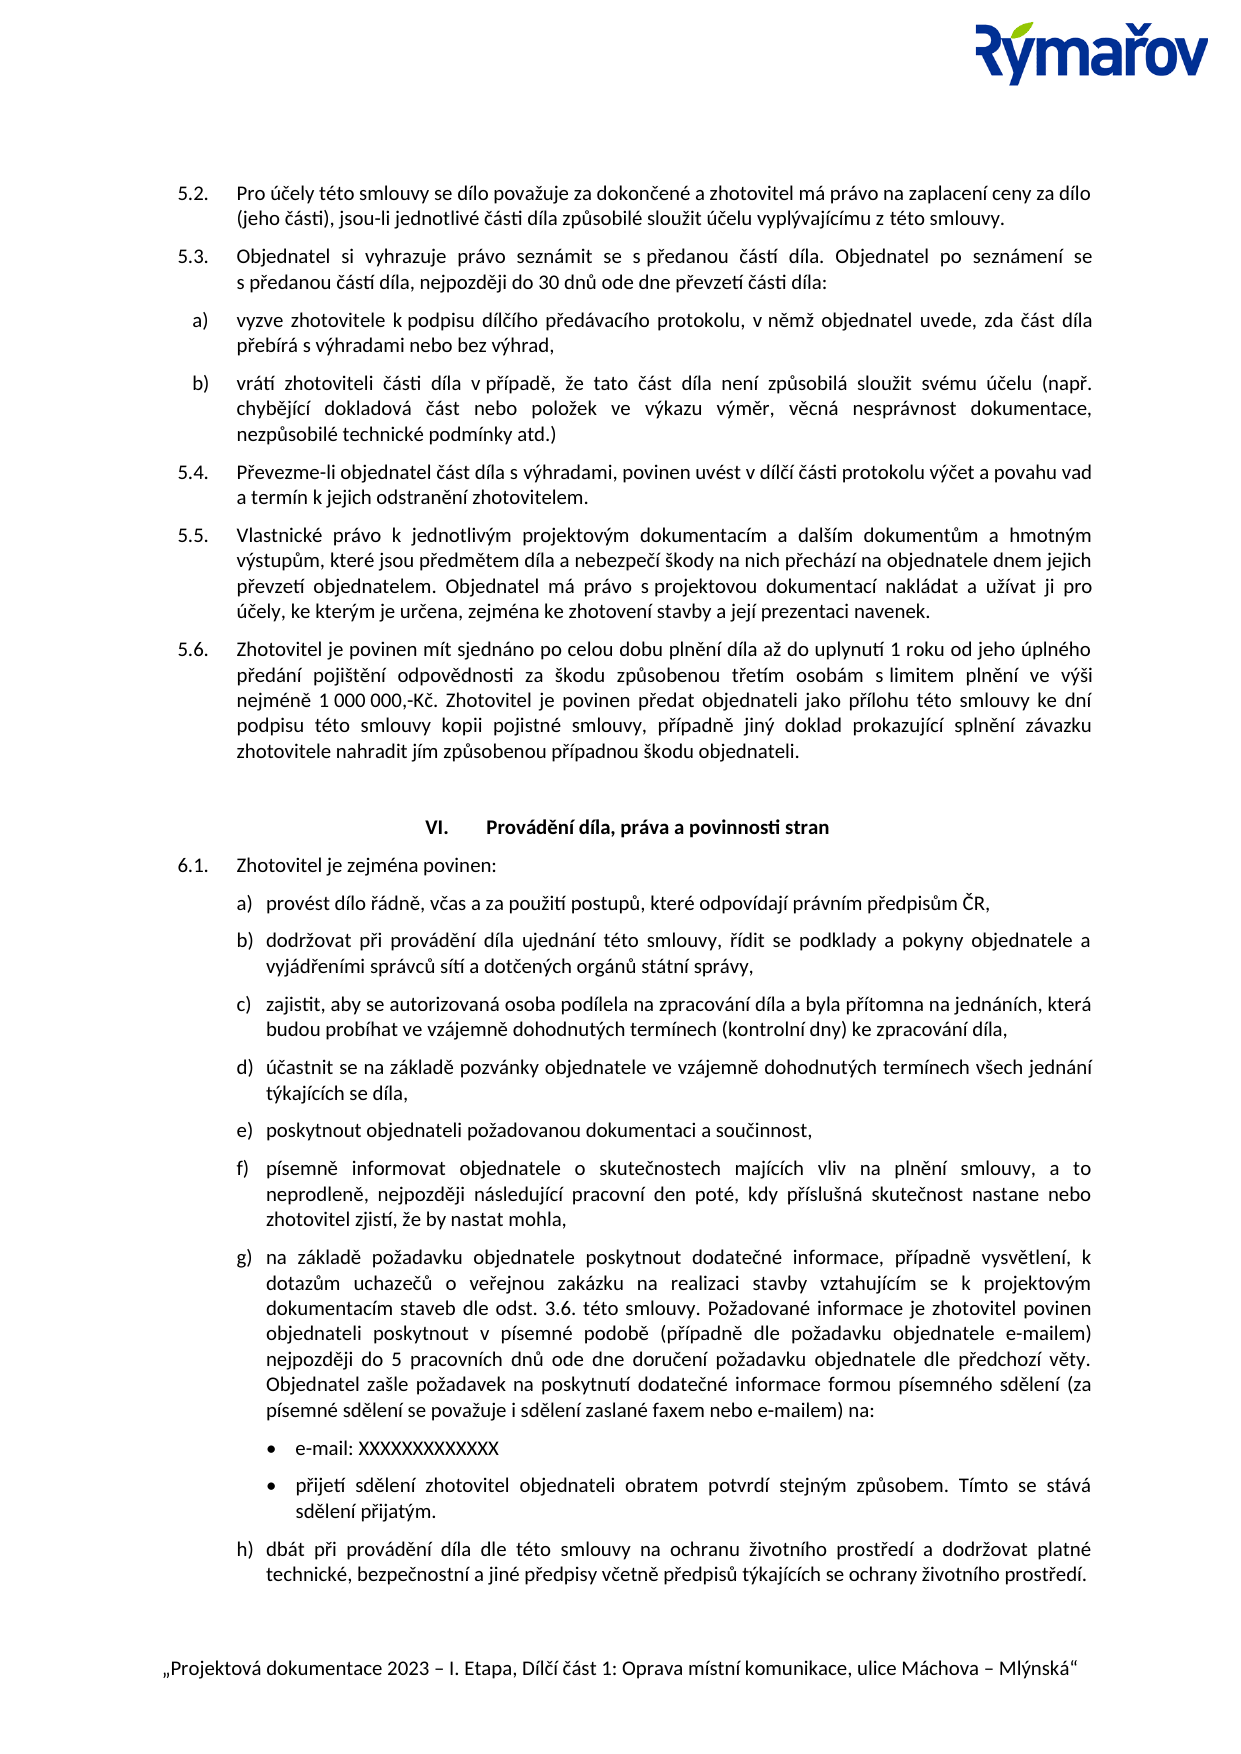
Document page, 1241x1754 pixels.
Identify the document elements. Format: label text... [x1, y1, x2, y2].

list provést dílo řádně, včas a za použití postupů, které odpovídají právním předpisům ČR, [236, 890, 1093, 915]
list Zhotovitel je zejména povinen: [177, 852, 1093, 877]
list dbát při provádění díla dle této smlouvy na ochranu životního prostředí a dodržovat platné technické, bezpečnostní a jiné předpisy včetně předpisů týkajících se ochrany životního prostředí. [236, 1536, 1093, 1587]
list vrátí zhotoviteli části díla v případě, že tato část díla není způsobilá sloužit svému účelu (např. chybějící dokladová část nebo položek ve výkazu výměr, věcná nesprávnost dokumentace, nezpůsobilé technické podmínky atd.) [192, 370, 1093, 446]
list písemně informovat objednatele o skutečnostech majících vliv na plnění smlouvy, a to neprodleně, nejpozději následující pracovní den poté, kdy příslušná skutečnost nastane nebo zhotovitel zjistí, že by nastat mohla, [236, 1156, 1093, 1232]
list dodržovat při provádění díla ujednání této smlouvy, řídit se podklady a pokyny objednatele a vyjádřeními správců sítí a dotčených orgánů státní správy, [236, 928, 1093, 978]
list účastnit se na základě pozvánky objednatele ve vzájemně dohodnutých termínech všech jednání týkajících se díla, [236, 1054, 1093, 1105]
list přijetí sdělení zhotovitel objednateli obratem potvrdí stejným způsobem. Tímto se stává sdělení přijatým. [266, 1473, 1093, 1523]
list zajistit, aby se autorizovaná osoba podílela na zpracování díla a byla přítomna na jednáních, která budou probíhat ve vzájemně dohodnutých termínech (kontrolní dny) ke zpracování díla, [236, 991, 1093, 1042]
list Převezme-li objednatel část díla s výhradami, povinen uvést v dílčí části protokolu výčet a povahu vad a termín k jejich odstranění zhotovitelem. [177, 459, 1093, 510]
subtitle Provádění díla, práva a povinnosti stran [185, 814, 1093, 839]
list Objednatel si vyhrazuje právo seznámit se s předanou částí díla. Objednatel po seznámení se s předanou částí díla, nejpozději do 30 dnů ode dne převzetí části díla: [177, 243, 1093, 294]
list Vlastnické právo k jednotlivým projektovým dokumentacím a dalším dokumentům a hmotným výstupům, které jsou předmětem díla a nebezpečí škody na nich přechází na objednatele dnem jejich převzetí objednatelem. Objednatel má právo s projektovou dokumentací nakládat a užívat ji pro účely, ke kterým je určena, zejména ke zhotovení stavby a její prezentaci navenek. [177, 522, 1093, 624]
list e-mail: [266, 1435, 1093, 1460]
list Zhotovitel je povinen mít sjednáno po celou dobu plnění díla až do uplynutí 1 roku od jeho úplného předání pojištění odpovědnosti za škodu způsobenou třetím osobám s limitem plnění ve výši nejméně 1 000 000,-Kč. Zhotovitel je povinen předat objednateli jako přílohu této smlouvy ke dní podpisu této smlouvy kopii pojistné smlouvy, případně jiný doklad prokazující splnění závazku zhotovitele nahradit jím způsobenou případnou škodu objednateli. [177, 636, 1093, 763]
list poskytnout objednateli požadovanou dokumentaci a součinnost, [236, 1118, 1093, 1143]
list vyzve zhotovitele k podpisu dílčího předávacího protokolu, v němž objednatel uvede, zda část díla přebírá s výhradami nebo bez výhrad, [192, 307, 1093, 358]
list Pro účely této smlouvy se dílo považuje za dokončené a zhotovitel má právo na zaplacení ceny za dílo (jeho části), jsou-li jednotlivé části díla způsobilé sloužit účelu vyplývajícímu z této smlouvy. [177, 180, 1093, 231]
picture [975, 21, 1208, 86]
list na základě požadavku objednatele poskytnout dodatečné informace, případně vysvětlení, k dotazům uchazečů o veřejnou zakázku na realizaci stavby vztahujícím se k projektovým dokumentacím staveb dle odst. 3.6. této smlouvy. Požadované informace je zhotovitel povinen objednateli poskytnout v písemné podobě (případně dle požadavku objednatele e-mailem) nejpozději do 5 pracovních dnů ode dne doručení požadavku objednatele dle předchozí věty. Objednatel zašle požadavek na poskytnutí dodatečné informace formou písemného sdělení (za písemné sdělení se považuje i sdělení zaslané faxem nebo e-mailem) na: [236, 1244, 1093, 1422]
